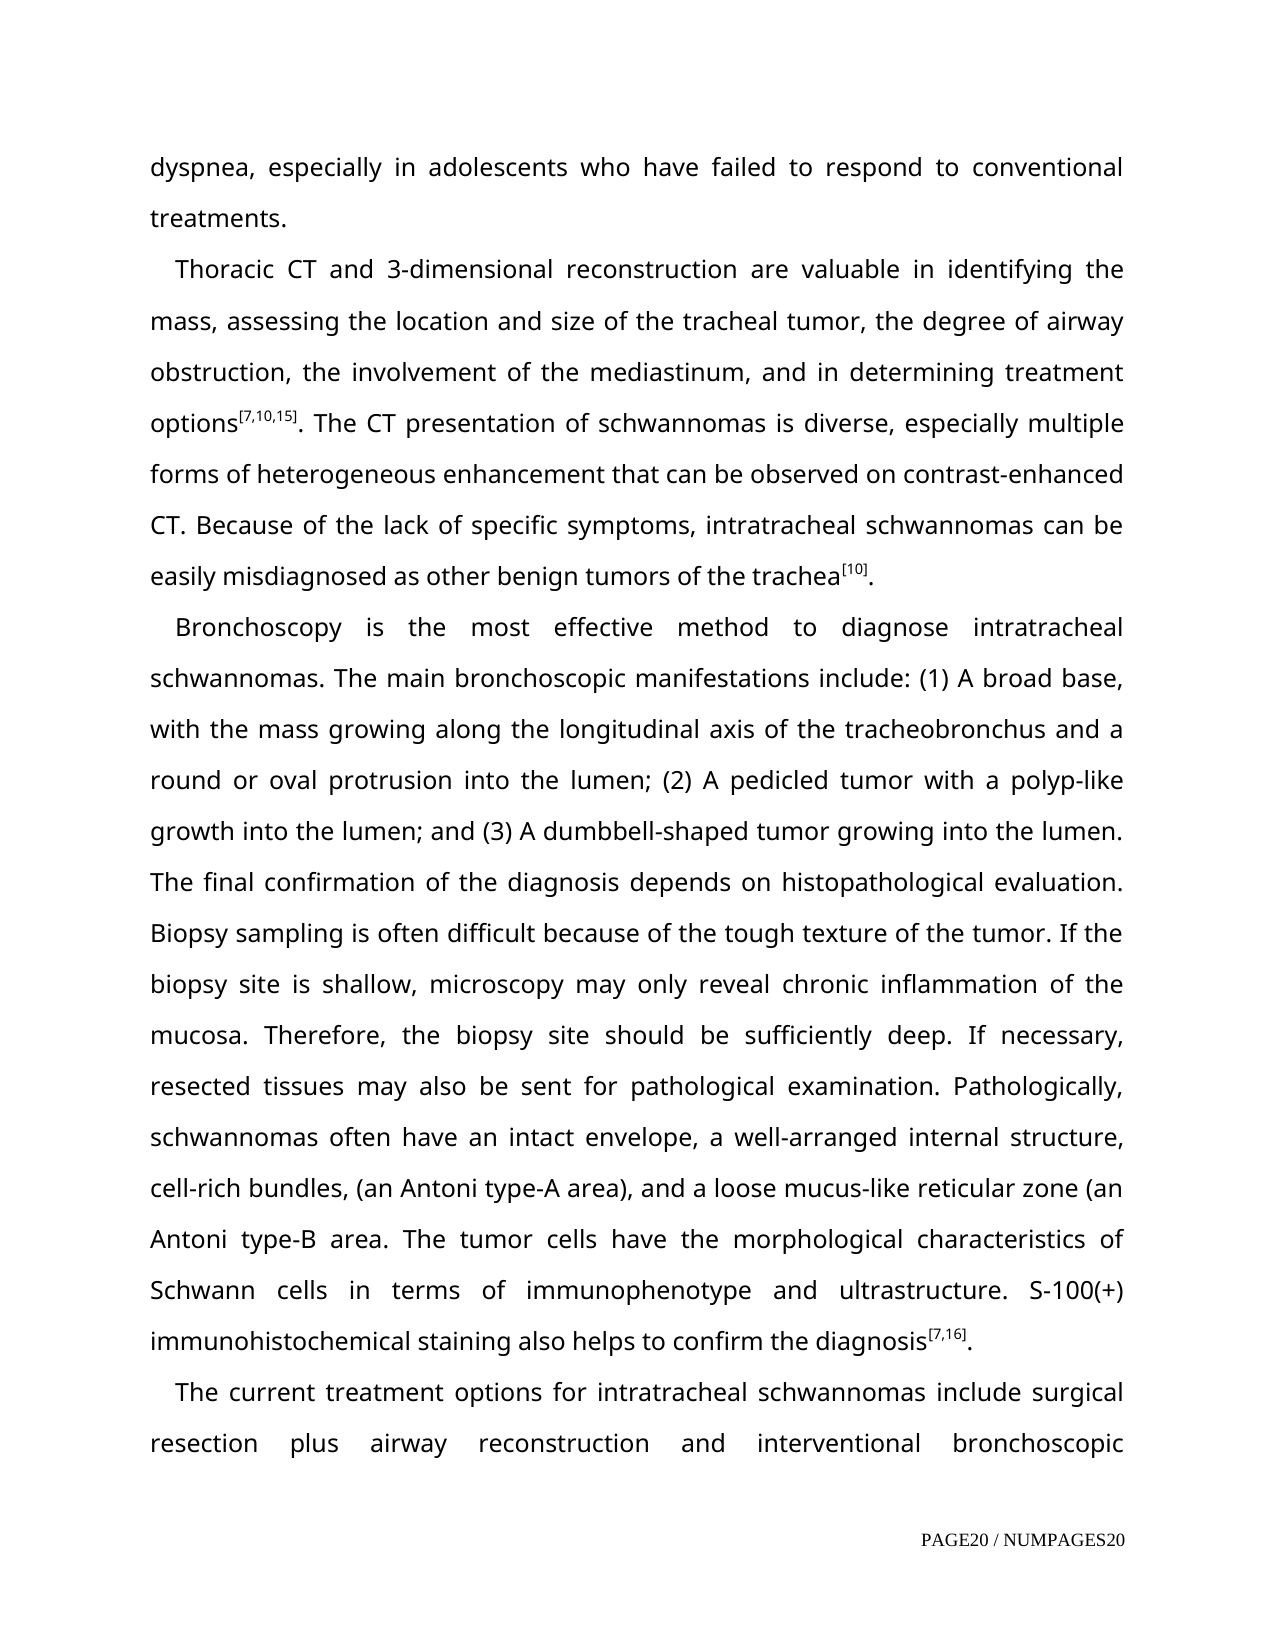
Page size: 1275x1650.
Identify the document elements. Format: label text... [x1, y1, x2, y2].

text Thoracic CT and 3-dimensional reconstruction are valuable in identifying the mass, assessing the location and size of the tracheal tumor, the degree of airway obstruction, the involvement of the mediastinum, and in determining treatment options[7,10,15]. The CT presentation of schwannomas is diverse, especially multiple forms of heterogeneous enhancement that can be observed on contrast-enhanced CT. Because of the lack of specific symptoms, intratracheal schwannomas can be easily misdiagnosed as other benign tumors of the trachea[10]. [150, 252, 1125, 592]
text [150, 150, 1125, 235]
text Bronchoscopy is the most effective method to diagnose intratracheal schwannomas. The main bronchoscopic manifestations include: (1) A broad base, with the mass growing along the longitudinal axis of the tracheobronchus and a round or oval protrusion into the lumen; (2) A pedicled tumor with a polyp-like growth into the lumen; and (3) A dumbbell-shaped tumor growing into the lumen. The final confirmation of the diagnosis depends on histopathological evaluation. Biopsy sampling is often difficult because of the tough texture of the tumor. If the biopsy site is shallow, microscopy may only reveal chronic inflammation of the mucosa. Therefore, the biopsy site should be sufficiently deep. If necessary, resected tissues may also be sent for pathological examination. Pathologically, schwannomas often have an intact envelope, a well-arranged internal structure, cell-rich bundles, (an Antoni type-A area), and a loose mucus-like reticular zone (an Antoni type-B area. The tumor cells have the morphological characteristics of Schwann cells in terms of immunophenotype and ultrastructure. S-100(+) immunohistochemical staining also helps to confirm the diagnosis[7,16]. [150, 609, 1125, 1358]
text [150, 1375, 1125, 1460]
